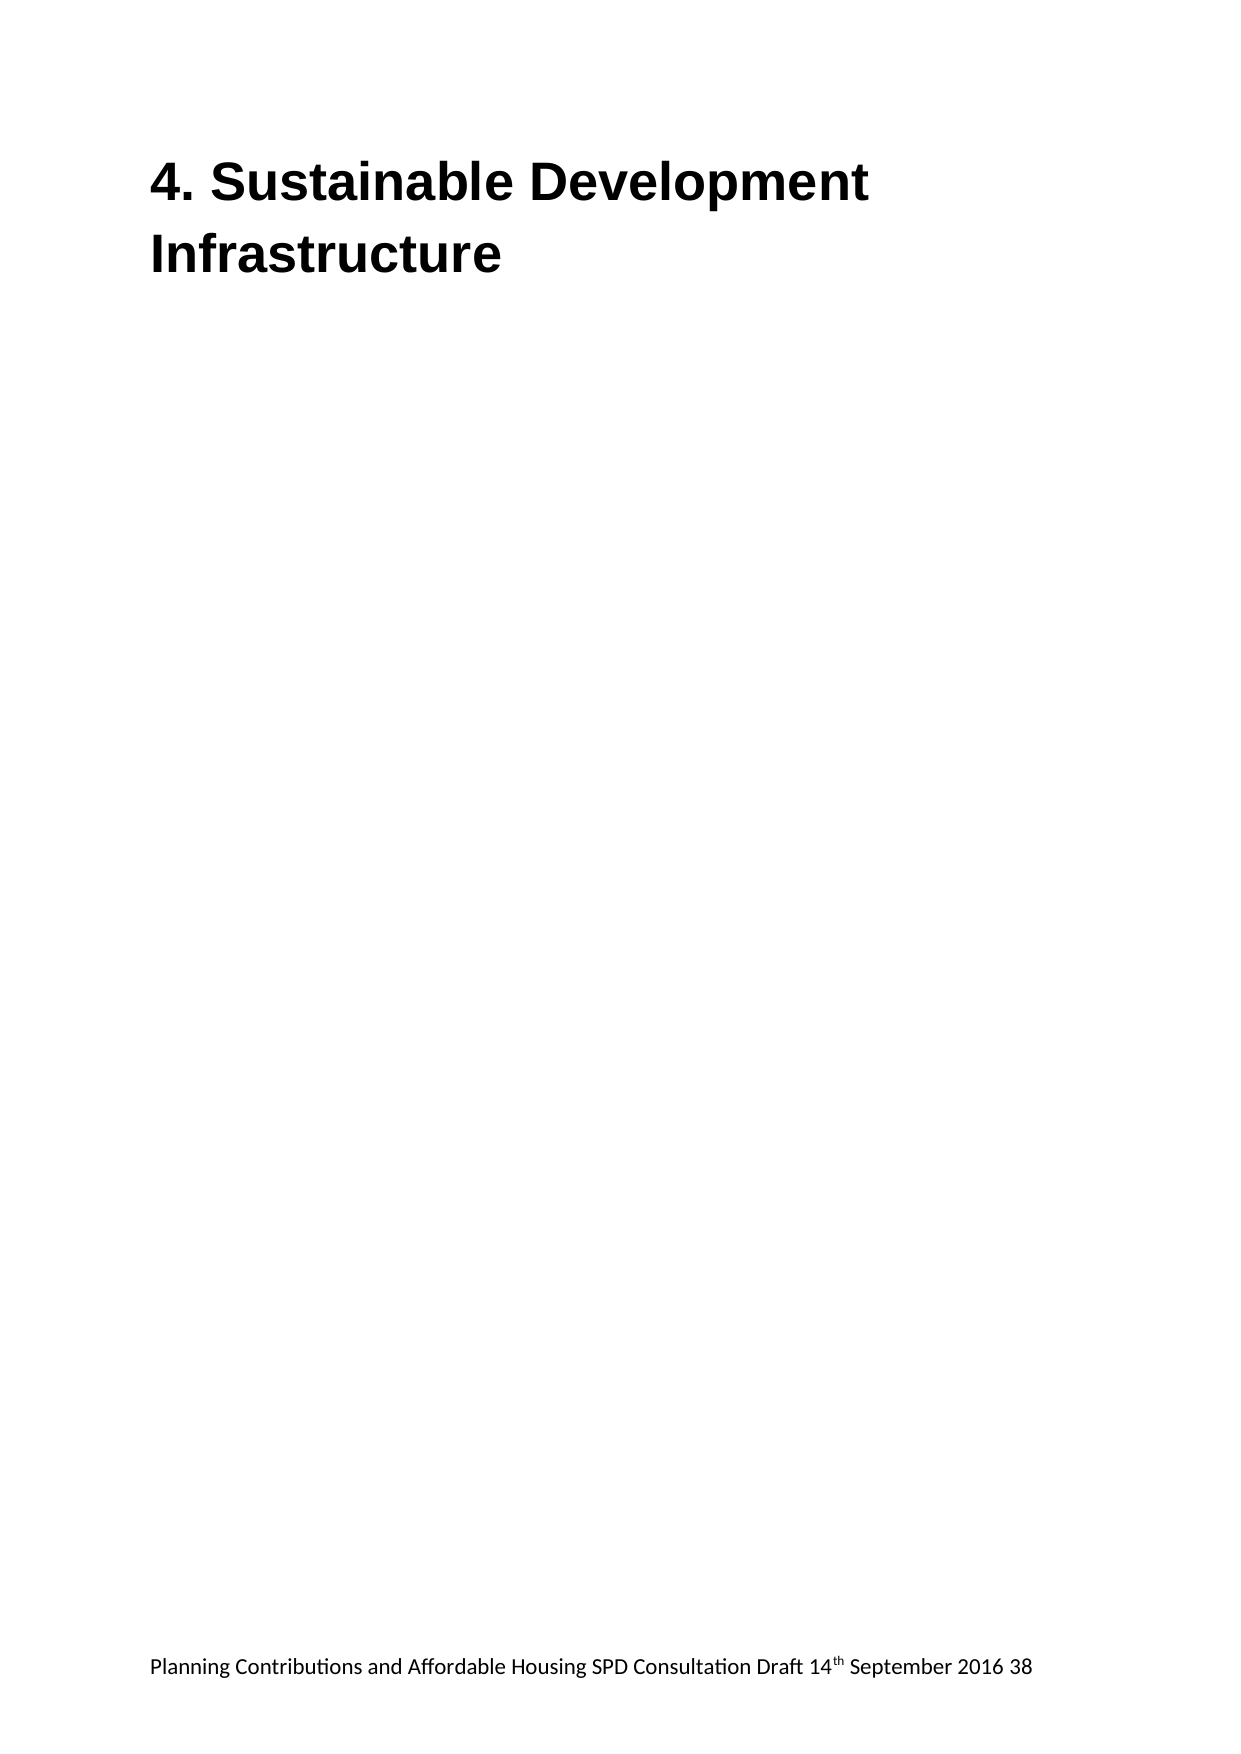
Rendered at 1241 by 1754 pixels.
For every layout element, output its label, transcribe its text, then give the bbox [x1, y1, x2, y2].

text 4. Sustainable Development Infrastructure [150, 150, 1090, 284]
